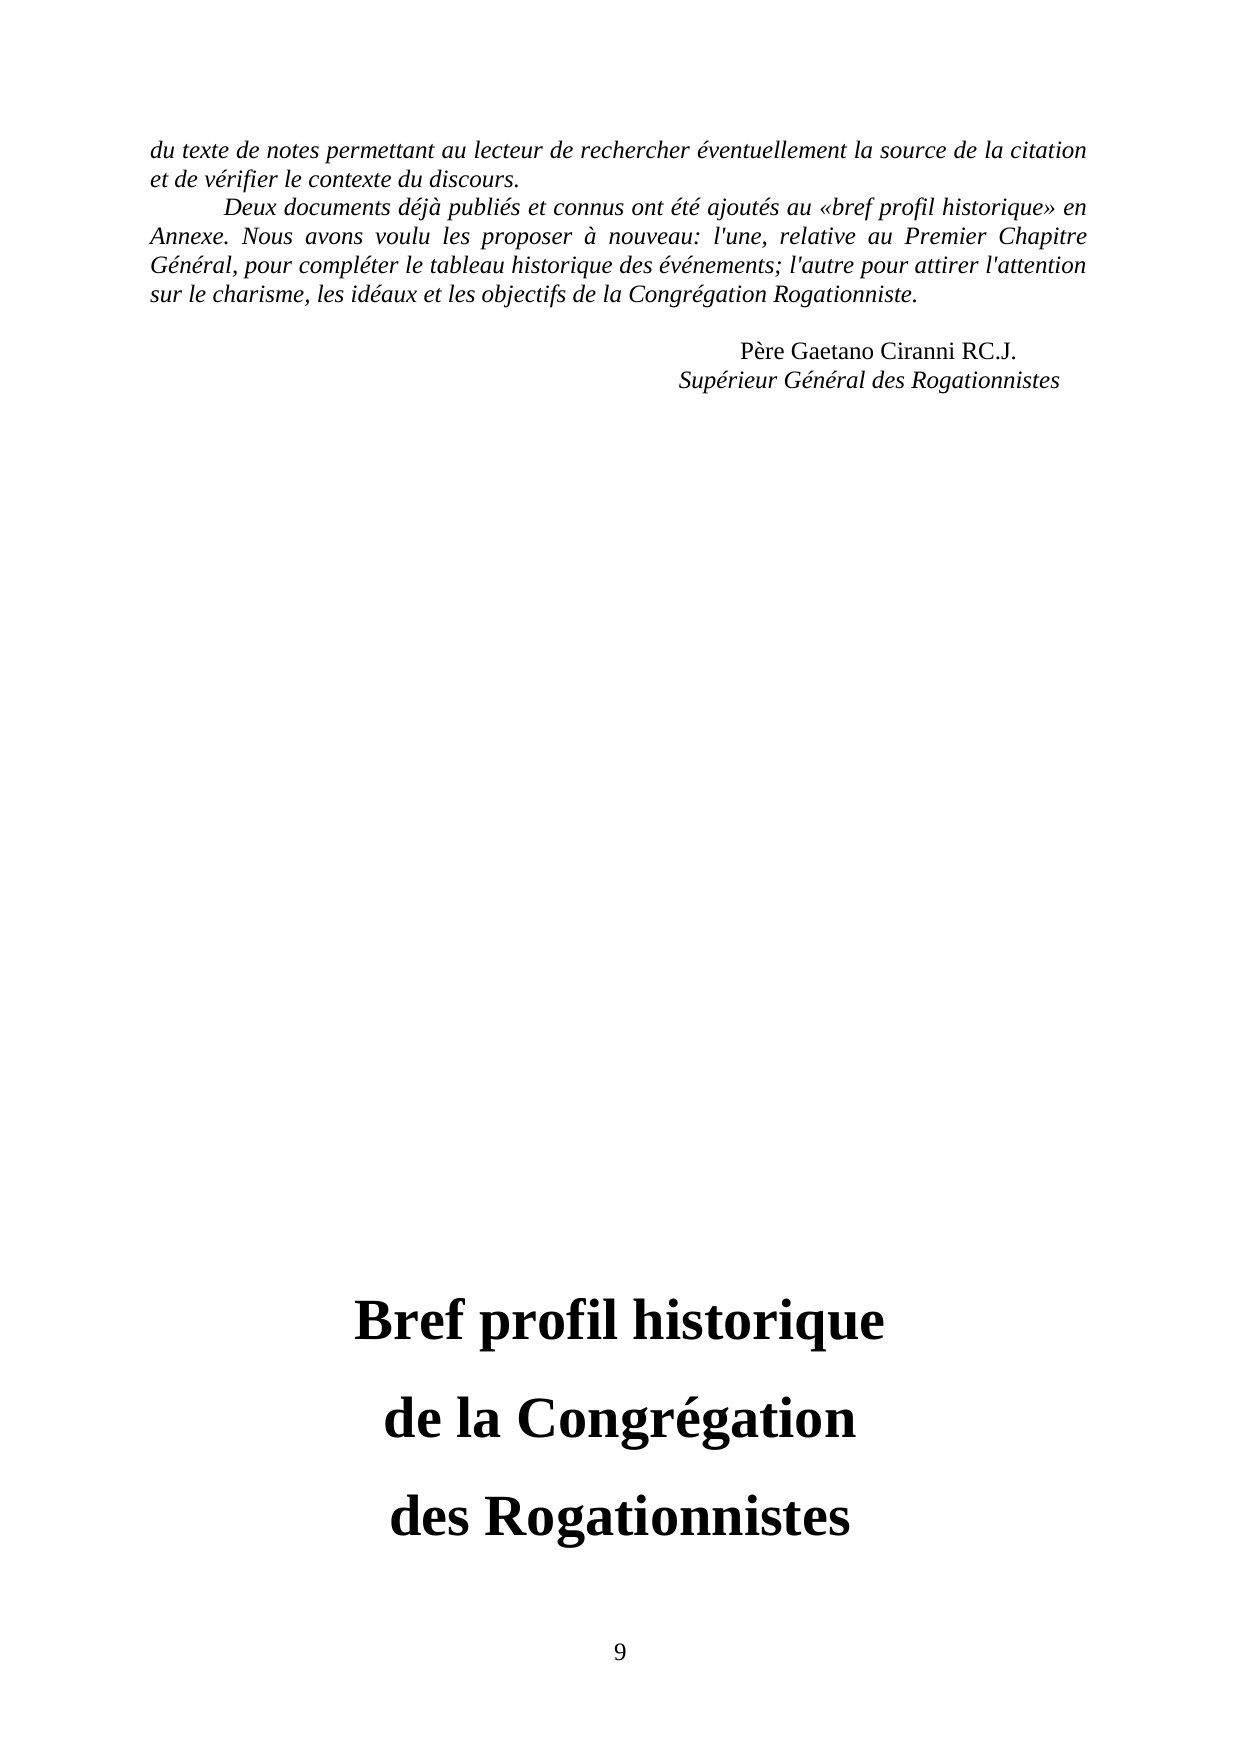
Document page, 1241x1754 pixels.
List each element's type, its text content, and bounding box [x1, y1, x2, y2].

text des Rogationnistes [150, 1481, 1090, 1548]
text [150, 135, 1090, 192]
text Père Gaetano Ciranni RC.J. [150, 336, 1090, 365]
text Supérieur Général des Rogationnistes [150, 365, 1090, 394]
text Bref profil historique [150, 1285, 1090, 1352]
text de la Congrégation [150, 1383, 1090, 1450]
text Deux documents déjà publiés et connus ont été ajoutés au «bref profil historique» en Annexe. Nous avons voulu les proposer à nouveau: l'une, relative au Premier Chapitre Général, pour compléter le tableau historique des événements; l'autre pour attirer l'attention sur le charisme, les idéaux et les objectifs de la Congrégation Rogationniste. [150, 192, 1090, 307]
